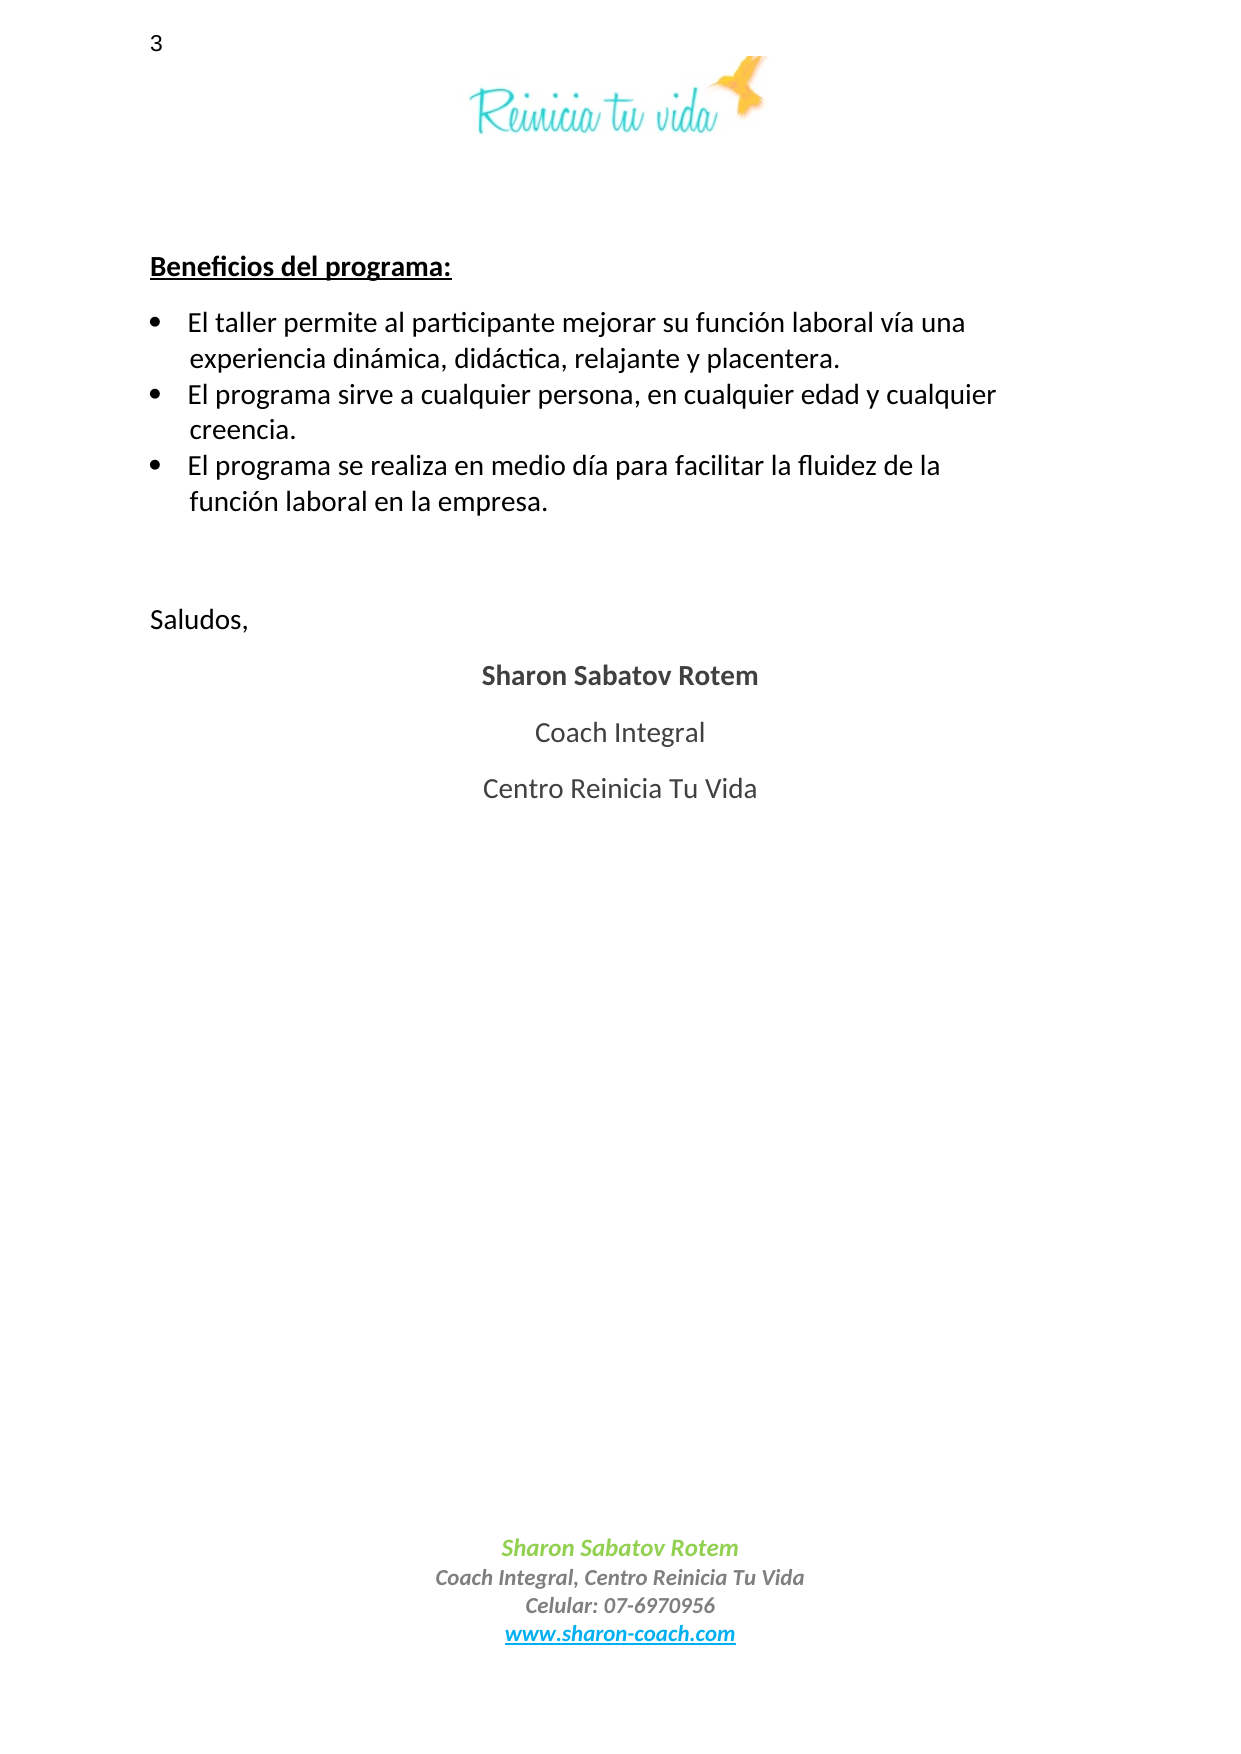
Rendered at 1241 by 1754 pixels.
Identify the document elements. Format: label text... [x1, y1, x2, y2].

list El programa se realiza en medio día para facilitar la fluidez de la [150, 447, 1090, 483]
list función laboral en la empresa. [150, 483, 1090, 518]
list experiencia dinámica, didáctica, relajante y placentera. [150, 340, 1090, 376]
picture [461, 56, 779, 136]
list El taller permite al participante mejorar su función laboral vía una [150, 304, 1090, 340]
text Beneficios del programa: [150, 248, 1090, 284]
list El programa sirve a cualquier persona, en cualquier edad y cualquier creencia. [150, 376, 1090, 447]
text Sharon Sabatov Rotem [150, 657, 1090, 693]
text Coach Integral [150, 714, 1090, 749]
text Saludos, [150, 601, 1090, 636]
text Centro Reinicia Tu Vida [150, 770, 1090, 806]
